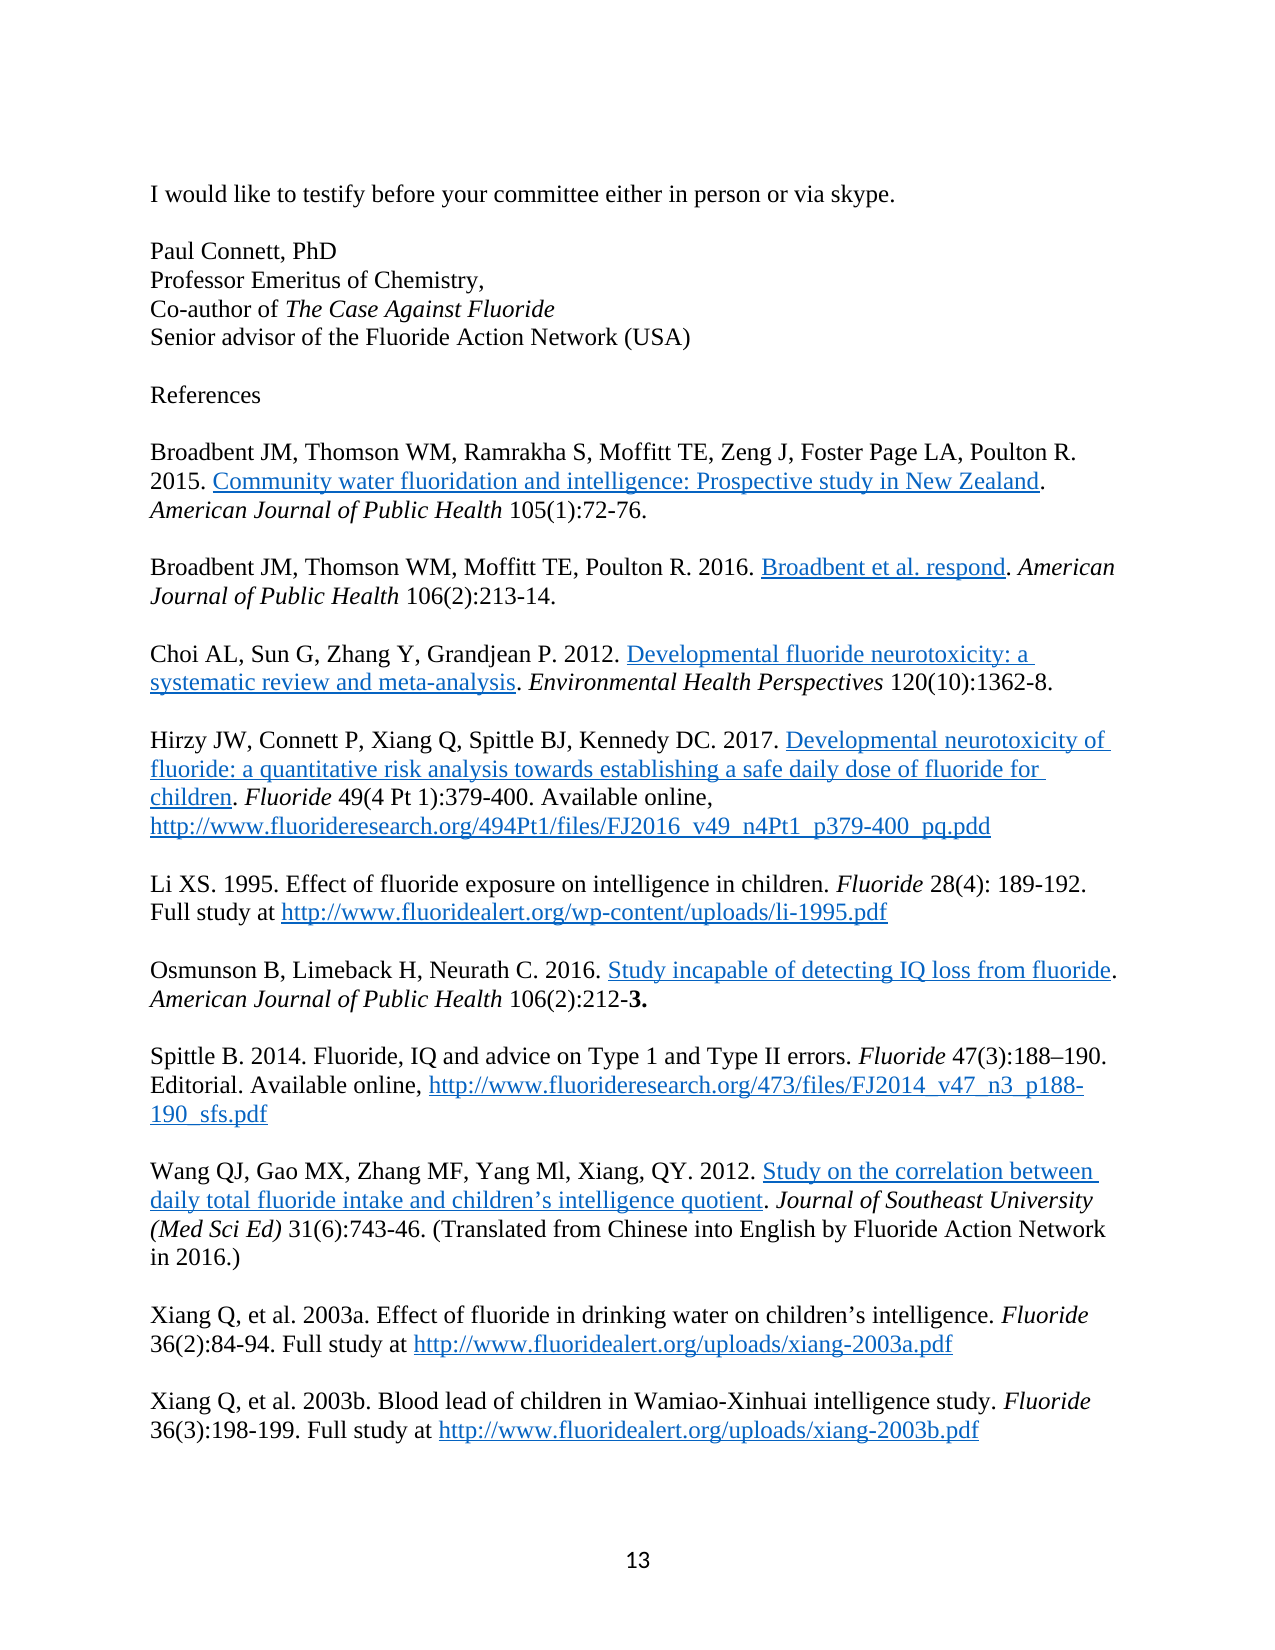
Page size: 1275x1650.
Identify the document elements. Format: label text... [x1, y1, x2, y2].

text Co-author of The Case Against Fluoride [150, 294, 1125, 322]
text Broadbent JM, Thomson WM, Moffitt TE, Poulton R. 2016. Broadbent et al. respond. American Journal of Public Health 106(2):213-14. [150, 552, 1125, 610]
text I would like to testify before your committee either in person or via skype. [150, 179, 1125, 207]
text 2015. Community water fluoridation and intelligence: Prospective study in New Zealand. American Journal of Public Health 105(1):72-76. [150, 466, 1125, 524]
text References [150, 380, 1125, 409]
text Professor Emeritus of Chemistry, [150, 265, 1125, 294]
text Spittle B. 2014. Fluoride, IQ and advice on Type 1 and Type II errors. Fluoride 47(3):188–190. Editorial. Available online, http://www.fluorideresearch.org/473/files/FJ2014_v47_n3_p188-190_sfs.pdf [150, 1041, 1125, 1127]
text Choi AL, Sun G, Zhang Y, Grandjean P. 2012. Developmental fluoride neurotoxicity: a systematic review and meta-analysis. Environmental Health Perspectives 120(10):1362-8. [150, 639, 1125, 696]
text Hirzy JW, Connett P, Xiang Q, Spittle BJ, Kennedy DC. 2017. Developmental neurotoxicity of fluoride: a quantitative risk analysis towards establishing a safe daily dose of fluoride for children. Fluoride 49(4 Pt 1):379-400. Available online, http://www.fluorideresearch.org/494Pt1/files/FJ2016_v49_n4Pt1_p379-400_pq.pdd [150, 725, 1125, 840]
text Wang QJ, Gao MX, Zhang MF, Yang Ml, Xiang, QY. 2012. Study on the correlation between daily total fluoride intake and children’s intelligence quotient. Journal of Southeast University (Med Sci Ed) 31(6):743-46. (Translated from Chinese into English by Fluoride Action Network in 2016.) [150, 1156, 1125, 1271]
text Xiang Q, et al. 2003b. Blood lead of children in Wamiao-Xinhuai intelligence study. Fluoride 36(3):198-199. Full study at http://www.fluoridealert.org/uploads/xiang-2003b.pdf [150, 1386, 1125, 1444]
text Li XS. 1995. Effect of fluoride exposure on intelligence in children. Fluoride 28(4): 189-192. Full study at http://www.fluoridealert.org/wp-content/uploads/li-1995.pdf [150, 869, 1125, 926]
text Senior advisor of the Fluoride Action Network (USA) [150, 322, 1125, 351]
text Paul Connett, PhD [150, 236, 1125, 265]
text Osmunson B, Limeback H, Neurath C. 2016. Study incapable of detecting IQ loss from fluoride. American Journal of Public Health 106(2):212-3. [150, 955, 1125, 1012]
text Xiang Q, et al. 2003a. Effect of fluoride in drinking water on children’s intelligence. Fluoride 36(2):84-94. Full study at http://www.fluoridealert.org/uploads/xiang-2003a.pdf [150, 1300, 1125, 1357]
text Broadbent JM, Thomson WM, Ramrakha S, Moffitt TE, Zeng J, Foster Page LA, Poulton R. [150, 437, 1125, 466]
